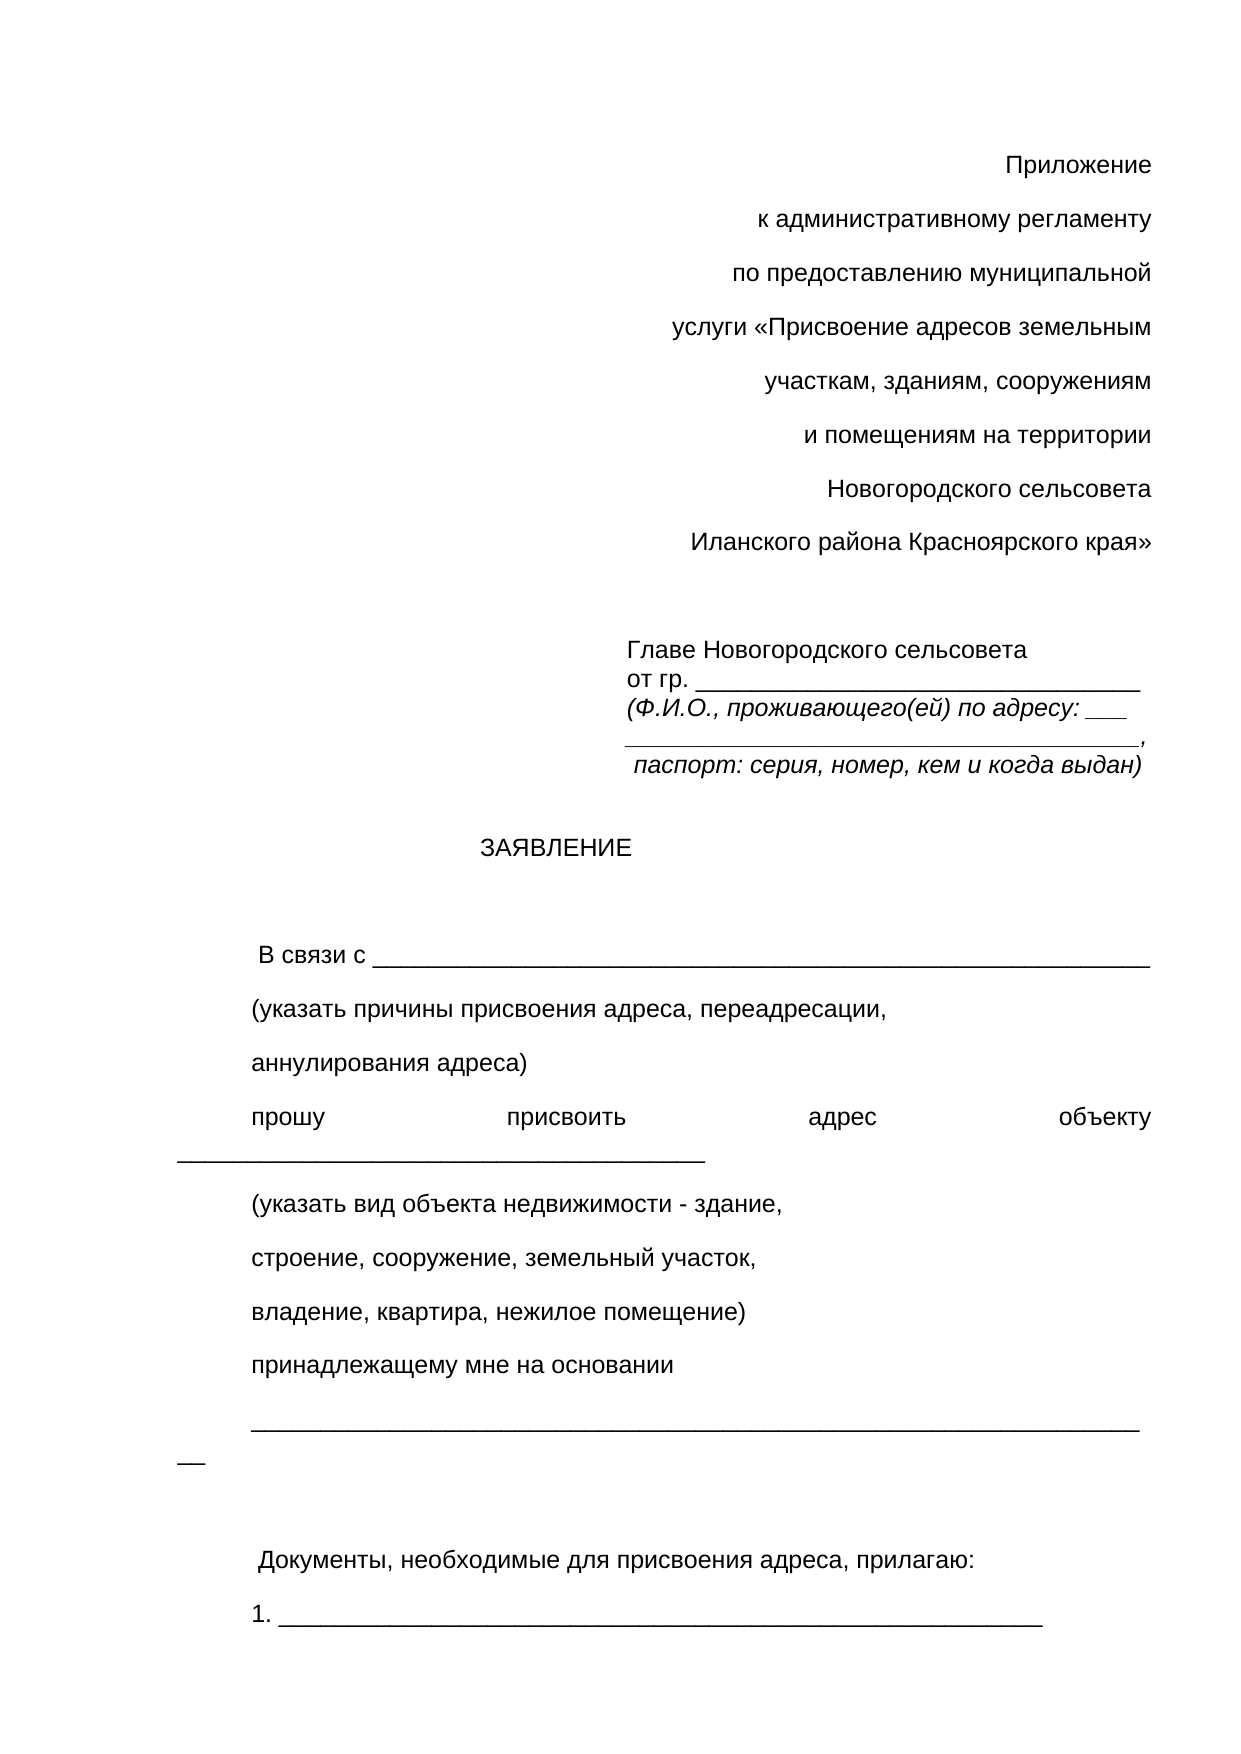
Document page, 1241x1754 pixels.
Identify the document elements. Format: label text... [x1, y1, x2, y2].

text Документы, необходимые для присвоения адреса, прилагаю: [177, 1545, 1152, 1574]
text В связи с ________________________________________________________ [177, 940, 1152, 969]
text ЗАЯВЛЕНИЕ [177, 833, 1152, 861]
text и помещениям на территории [177, 420, 1152, 448]
text по предоставлению муниципальной [177, 258, 1152, 287]
text услуги «Присвоение адресов земельным [177, 312, 1152, 341]
text (указать причины присвоения адреса, переадресации, [177, 994, 1152, 1023]
text принадлежащему мне на основании [177, 1350, 1152, 1379]
text аннулирования адреса) [177, 1048, 1152, 1077]
text (Ф.И.О., проживающего(ей) по адресу: ___ [546, 693, 1152, 721]
text Новогородского сельсовета [177, 473, 1152, 502]
text участкам, зданиям, сооружениям [177, 366, 1152, 394]
text Главе Новогородского сельсовета [546, 635, 1152, 664]
text строение, сооружение, земельный участок, [177, 1243, 1152, 1271]
text _____________________________________, [546, 721, 1152, 750]
text ________________________________________________________________ __ [177, 1404, 1152, 1466]
text Иланского района Красноярского края» [177, 527, 1152, 556]
text Приложение [177, 118, 1152, 179]
text паспорт: серия, номер, кем и когда выдан) [546, 750, 1152, 779]
text владение, квартира, нежилое помещение) [177, 1297, 1152, 1325]
text от гр. ________________________________ [546, 664, 1152, 693]
text прошу присвоить адрес объекту ______________________________________ [177, 1102, 1152, 1164]
text 1. _______________________________________________________ [177, 1599, 1152, 1628]
text к административному регламенту [177, 204, 1152, 233]
text (указать вид объекта недвижимости - здание, [177, 1189, 1152, 1218]
